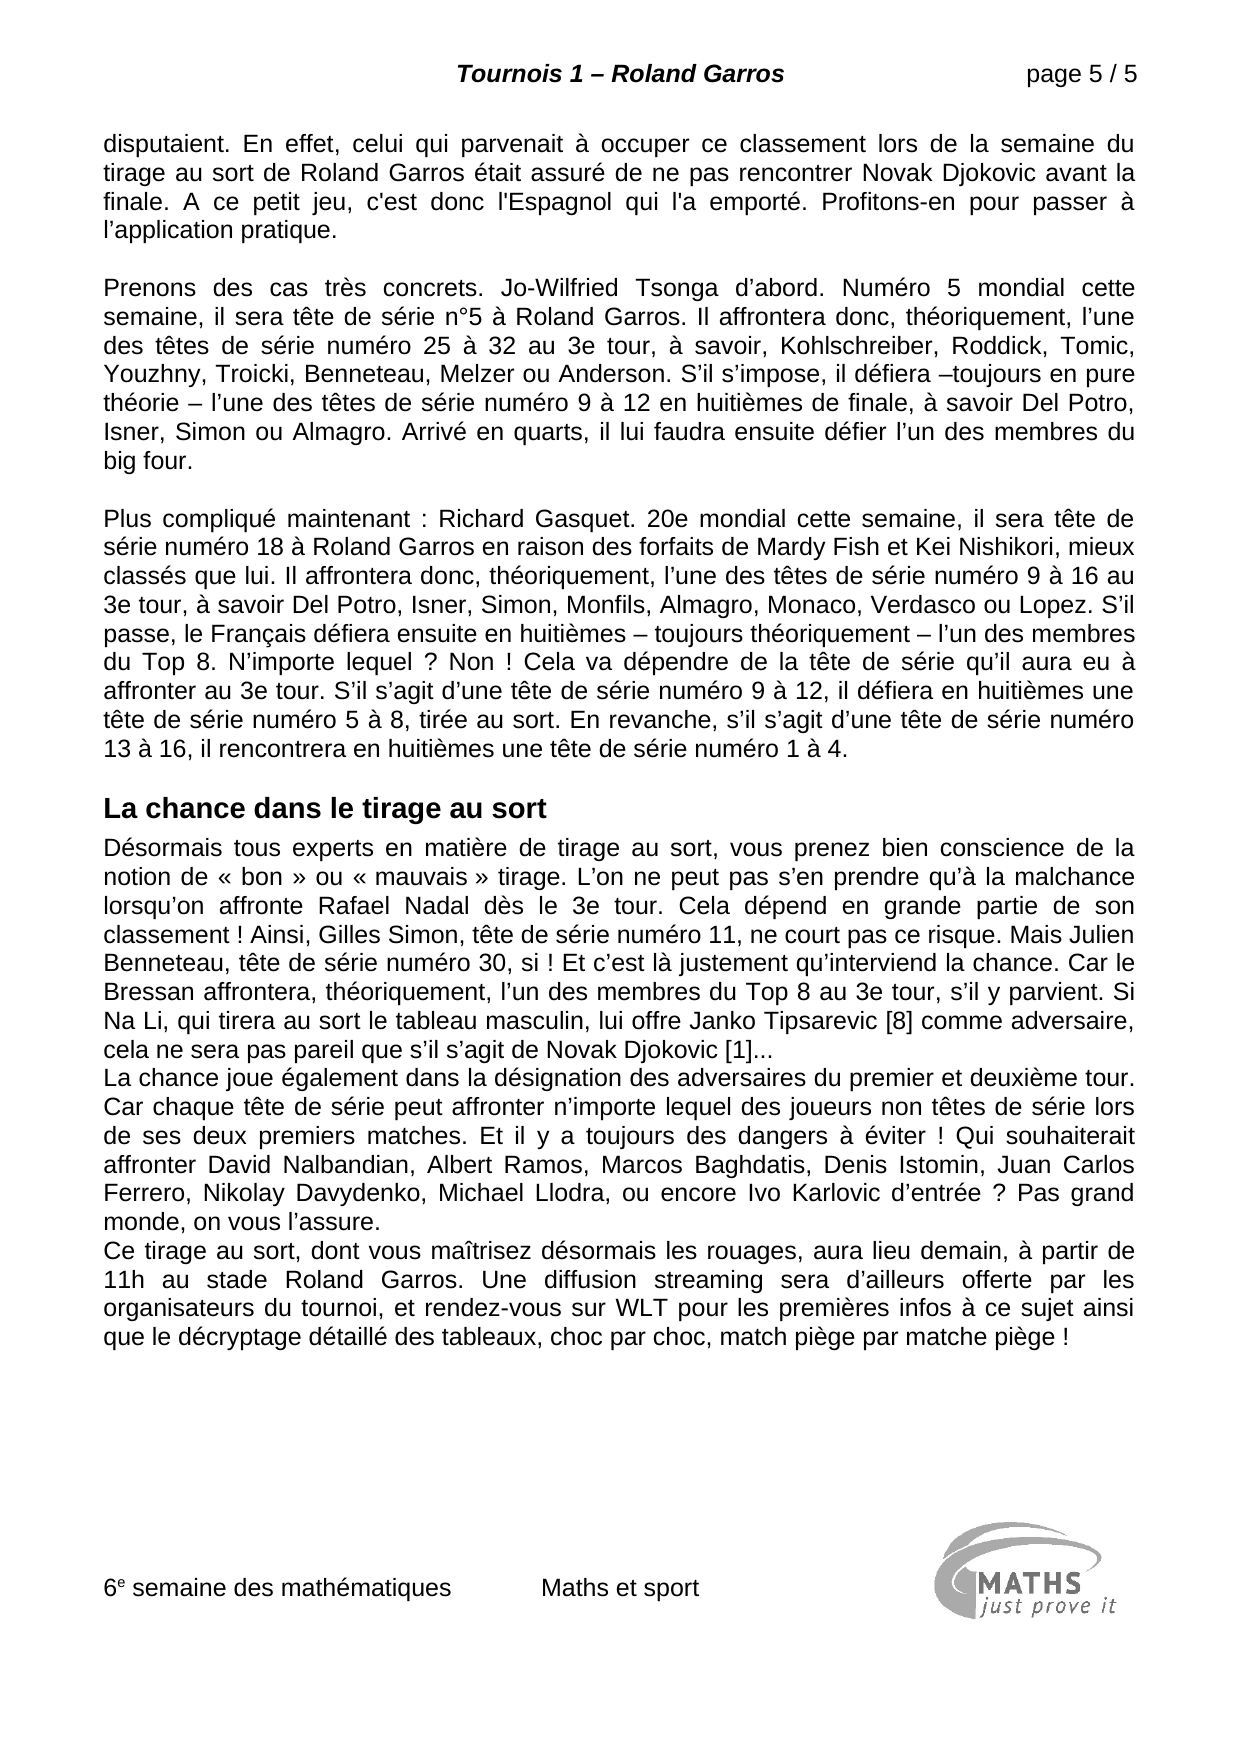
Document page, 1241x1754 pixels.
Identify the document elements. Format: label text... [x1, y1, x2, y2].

text Ce tirage au sort, dont vous maîtrisez désormais les rouages, aura lieu demain, à partir de 11h au stade Roland Garros. Une diffusion streaming sera d’ailleurs offerte par les organisateurs du tournoi, et rendez-vous sur WLT pour les premières infos à ce sujet ainsi que le décryptage détaillé des tableaux, choc par choc, match piège par matche piège ! [103, 1236, 1137, 1351]
subtitle La chance dans le tirage au sort [103, 792, 1137, 825]
text Désormais tous experts en matière de tirage au sort, vous prenez bien conscience de la notion de « bon » ou « mauvais » tirage. L’on ne peut pas s’en prendre qu’à la malchance lorsqu’on affronte Rafael Nadal dès le 3e tour. Cela dépend en grande partie de son classement ! Ainsi, Gilles Simon, tête de série numéro 11, ne court pas ce risque. Mais Julien Benneteau, tête de série numéro 30, si ! Et c’est là justement qu’interviend la chance. Car le Bressan affrontera, théoriquement, l’un des membres du Top 8 au 3e tour, s’il y parvient. Si Na Li, qui tirera au sort le tableau masculin, lui offre Janko Tipsarevic [8] comme adversaire, cela ne sera pas pareil que s’il s’agit de Novak Djokovic [1]... [103, 833, 1137, 1063]
picture [921, 1507, 1138, 1637]
text Prenons des cas très concrets. Jo-Wilfried Tsonga d’abord. Numéro 5 mondial cette semaine, il sera tête de série n°5 à Roland Garros. Il affrontera donc, théoriquement, l’une des têtes de série numéro 25 à 32 au 3e tour, à savoir, Kohlschreiber, Roddick, Tomic, Youzhny, Troicki, Benneteau, Melzer ou Anderson. S’il s’impose, il défiera –toujours en pure théorie – l’une des têtes de série numéro 9 à 12 en huitièmes de finale, à savoir Del Potro, Isner, Simon ou Almagro. Arrivé en quarts, il lui faudra ensuite défier l’un des membres du big four. [103, 273, 1137, 474]
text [103, 129, 1137, 244]
text La chance joue également dans la désignation des adversaires du premier et deuxième tour. Car chaque tête de série peut affronter n’importe lequel des joueurs non têtes de série lors de ses deux premiers matches. Et il y a toujours des dangers à éviter ! Qui souhaiterait affronter David Nalbandian, Albert Ramos, Marcos Baghdatis, Denis Istomin, Juan Carlos Ferrero, Nikolay Davydenko, Michael Llodra, ou encore Ivo Karlovic d’entrée ? Pas grand monde, on vous l’assure. [103, 1063, 1137, 1236]
text Plus compliqué maintenant : Richard Gasquet. 20e mondial cette semaine, il sera tête de série numéro 18 à Roland Garros en raison des forfaits de Mardy Fish et Kei Nishikori, mieux classés que lui. Il affrontera donc, théoriquement, l’une des têtes de série numéro 9 à 16 au 3e tour, à savoir Del Potro, Isner, Simon, Monfils, Almagro, Monaco, Verdasco ou Lopez. S’il passe, le Français défiera ensuite en huitièmes – toujours théoriquement – l’un des membres du Top 8. N’importe lequel ? Non ! Cela va dépendre de la tête de série qu’il aura eu à affronter au 3e tour. S’il s’agit d’une tête de série numéro 9 à 12, il défiera en huitièmes une tête de série numéro 5 à 8, tirée au sort. En revanche, s’il s’agit d’une tête de série numéro 13 à 16, il rencontrera en huitièmes une tête de série numéro 1 à 4. [103, 504, 1137, 762]
